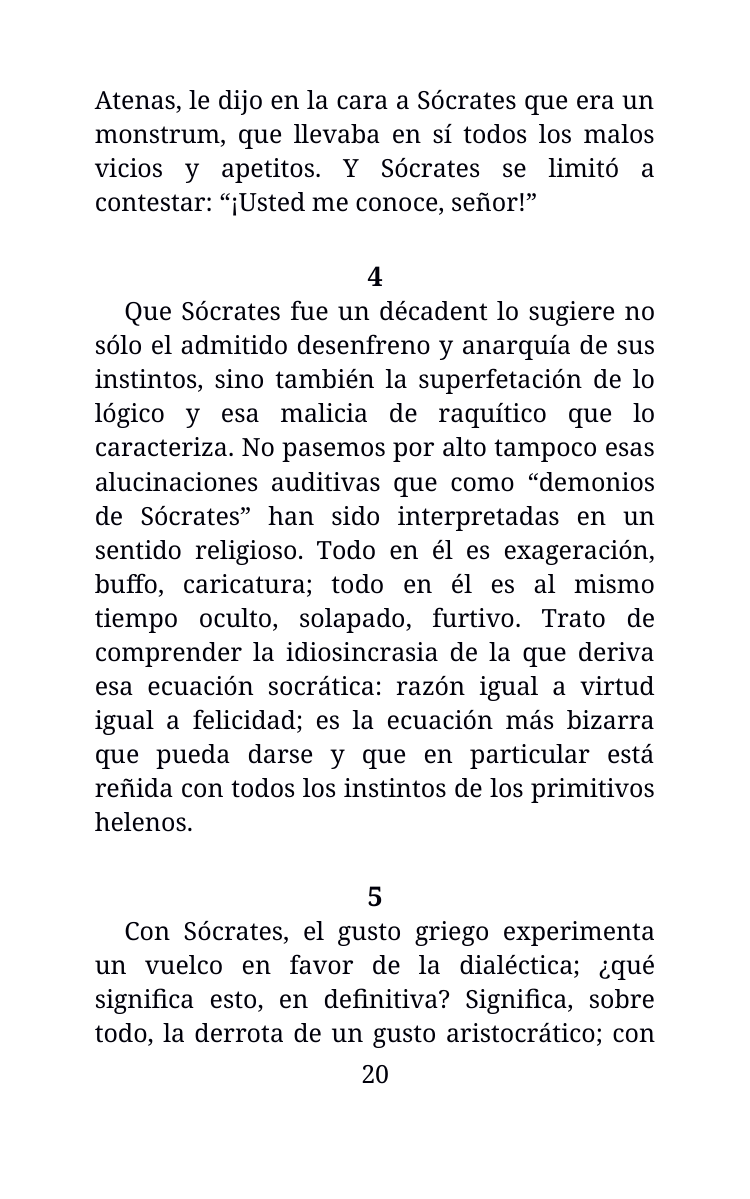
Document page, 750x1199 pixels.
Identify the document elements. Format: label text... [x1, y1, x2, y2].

text Que Sócrates fue un décadent lo sugiere no sólo el admitido desenfreno y anarquía de sus instintos, sino también la superfetación de lo lógico y esa malicia de raquítico que lo caracteriza. No pasemos por alto tampoco esas alucinaciones auditivas que como “demonios de Sócrates” han sido interpretadas en un sentido religioso. Todo en él es exageración, buffo, caricatura; todo en él es al mismo tiempo oculto, solapado, furtivo. Trato de comprender la idiosincrasia de la que deriva esa ecuación socrática: razón igual a virtud igual a felicidad; es la ecuación más bizarra que pueda darse y que en particular está reñida con todos los instintos de los primitivos helenos. [94, 294, 656, 839]
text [94, 82, 656, 219]
subtitle 5 [94, 877, 656, 914]
subtitle 4 [94, 257, 656, 294]
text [94, 914, 656, 1050]
